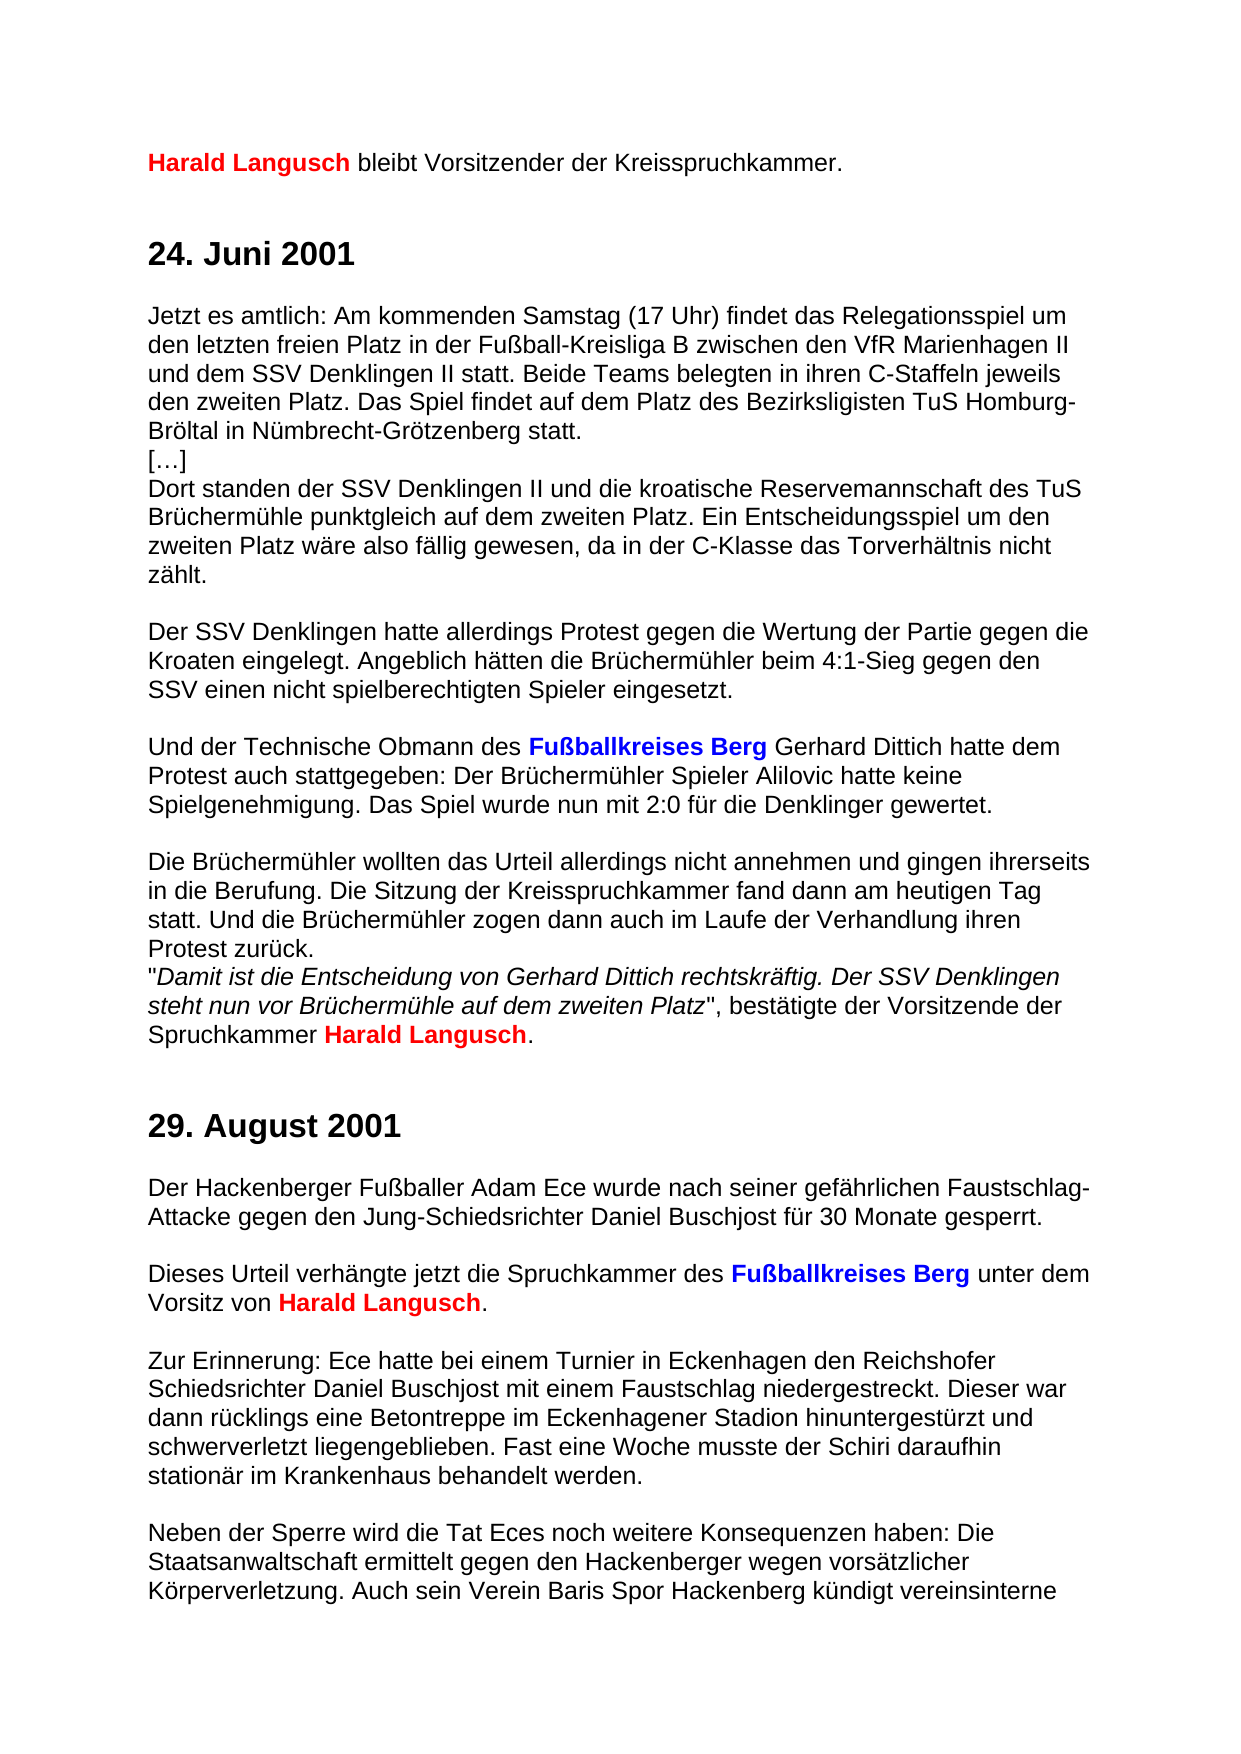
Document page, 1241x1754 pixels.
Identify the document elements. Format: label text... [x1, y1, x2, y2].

text Dort standen der SSV Denklingen II und die kroatische Reservemannschaft des TuS Brüchermühle punktgleich auf dem zweiten Platz. Ein Entscheidungsspiel um den zweiten Platz wäre also fällig gewesen, da in der C-Klasse das Torverhältnis nicht zählt. Der SSV Denklingen hatte allerdings Protest gegen die Wertung der Partie gegen die Kroaten eingelegt. Angeblich hätten die Brüchermühler beim 4:1-Sieg gegen den SSV einen nicht spielberechtigten Spieler eingesetzt. Und der Technische Obmann des Fußballkreises Berg Gerhard Dittich hatte dem Protest auch stattgegeben: Der Brüchermühler Spieler Alilovic hatte keine Spielgenehmigung. Das Spiel wurde nun mit 2:0 für die Denklinger gewertet. Die Brüchermühler wollten das Urteil allerdings nicht annehmen und gingen ihrerseits in die Berufung. Die Sitzung der Kreisspruchkammer fand dann am heutigen Tag statt. Und die Brüchermühler zogen dann auch im Laufe der Verhandlung ihren Protest zurück. [148, 473, 1093, 962]
text "Damit ist die Entscheidung von Gerhard Dittich rechtskräftig. Der SSV Denklingen steht nun vor Brüchermühle auf dem zweiten Platz", bestätigte der Vorsitzende der Spruchkammer Harald Langusch. [148, 962, 1093, 1048]
text Jetzt es amtlich: Am kommenden Samstag (17 Uhr) findet das Relegationsspiel um den letzten freien Platz in der Fußball-Kreisliga B zwischen den VfR Marienhagen II und dem SSV Denklingen II statt. Beide Teams belegten in ihren C-Staffeln jeweils den zweiten Platz. Das Spiel findet auf dem Platz des Bezirksligisten TuS Homburg-Bröltal in Nümbrecht-Grötzenberg statt. [148, 301, 1093, 445]
text Harald Langusch bleibt Vorsitzender der Kreisspruchkammer. [148, 148, 1093, 176]
text 29. August 2001 [148, 1106, 1093, 1144]
text Der Hackenberger Fußballer Adam Ece wurde nach seiner gefährlichen Faustschlag-Attacke gegen den Jung-Schiedsrichter Daniel Buschjost für 30 Monate gesperrt. [148, 1173, 1093, 1231]
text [148, 1259, 1093, 1604]
text 24. Juni 2001 [148, 234, 1093, 272]
text […] [148, 445, 1093, 473]
